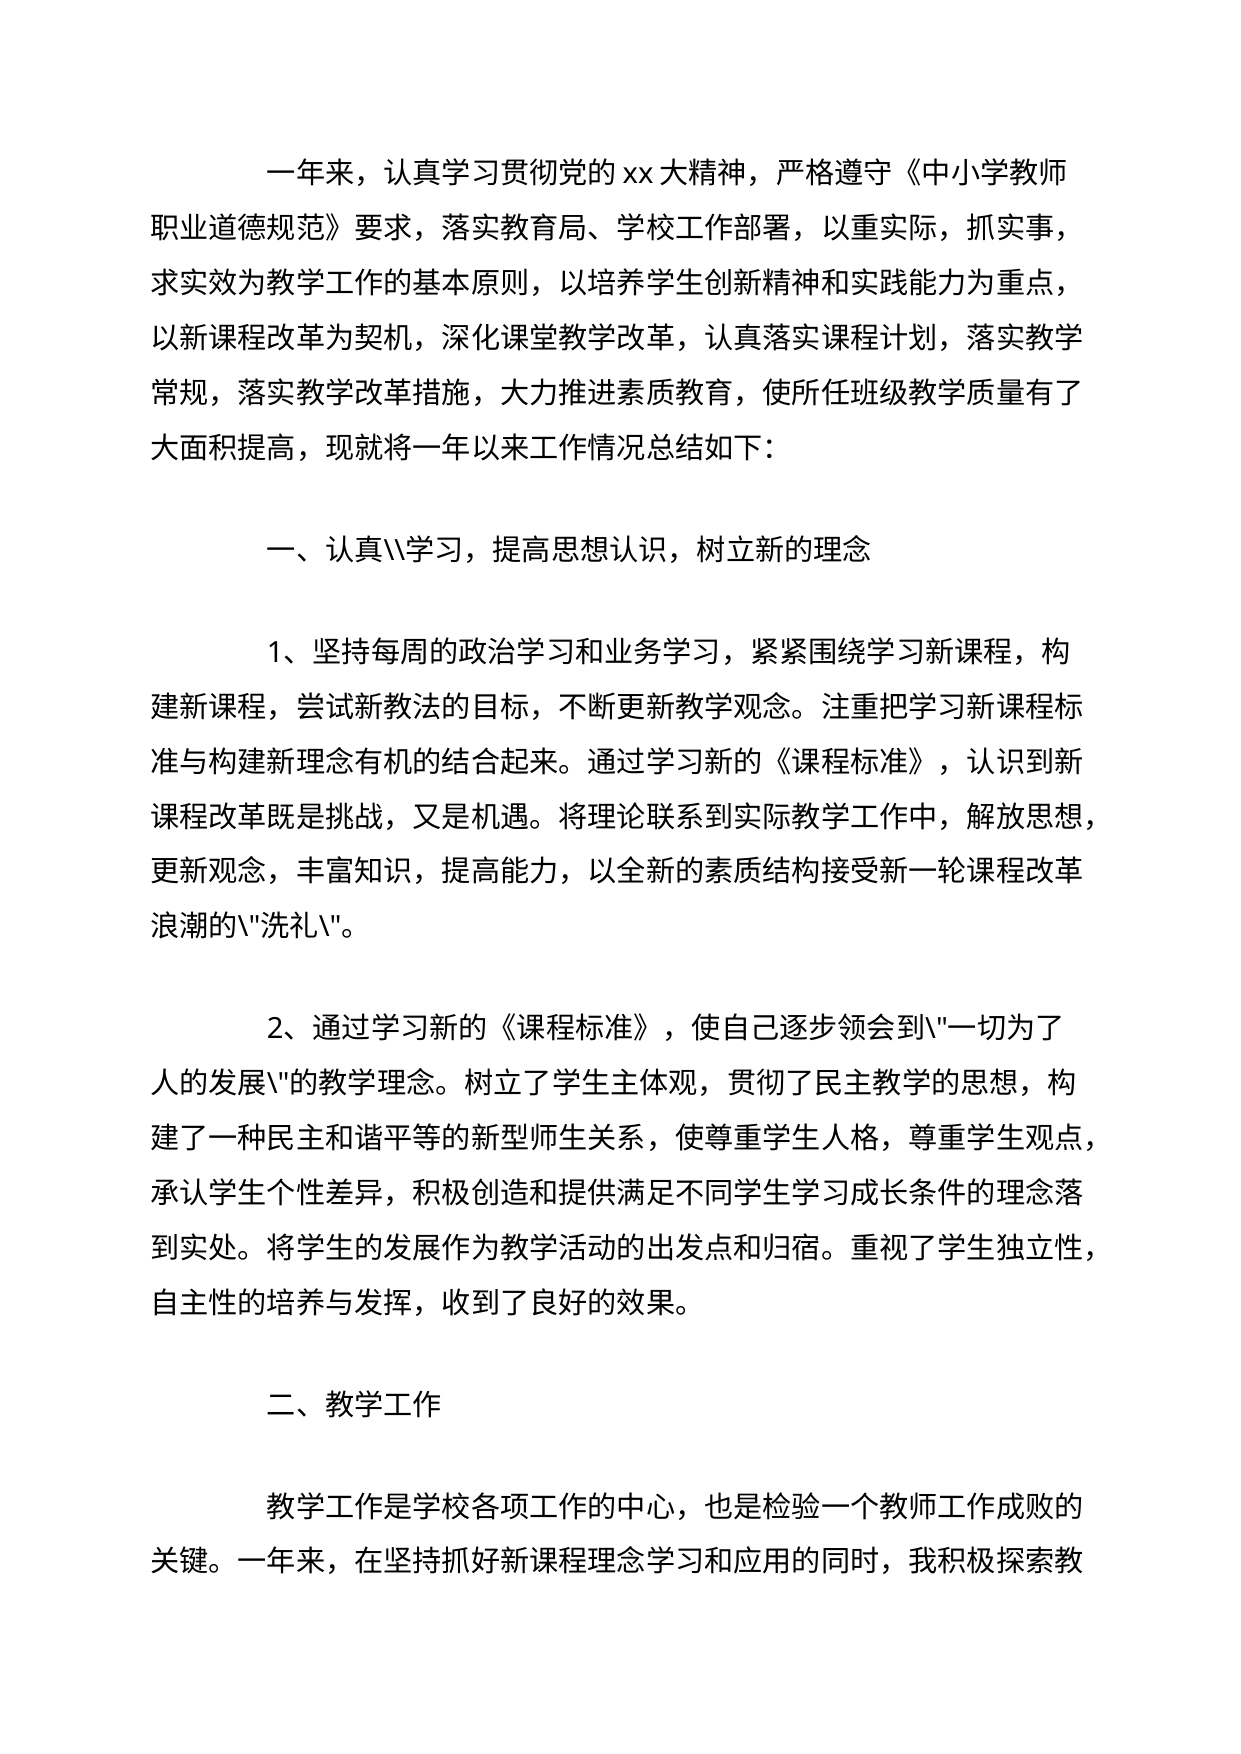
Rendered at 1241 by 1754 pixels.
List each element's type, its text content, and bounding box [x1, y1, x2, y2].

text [150, 1483, 1090, 1580]
text 一年来，认真学习贯彻党的xx大精神，严格遵守《中小学教师职业道德规范》要求，落实教育局、学校工作部署，以重实际，抓实事，求实效为教学工作的基本原则，以培养学生创新精神和实践能力为重点，以新课程改革为契机，深化课堂教学改革，认真落实课程计划，落实教学常规，落实教学改革措施，大力推进素质教育，使所任班级教学质量有了大面积提高，现就将一年以来工作情况总结如下： [150, 150, 1090, 467]
text 1、坚持每周的政治学习和业务学习，紧紧围绕学习新课程，构建新课程，尝试新教法的目标，不断更新教学观念。注重把学习新课程标准与构建新理念有机的结合起来。通过学习新的《课程标准》，认识到新课程改革既是挑战，又是机遇。将理论联系到实际教学工作中，解放思想，更新观念，丰富知识，提高能力，以全新的素质结构接受新一轮课程改革浪潮的\"洗礼\"。 [150, 628, 1090, 945]
text 二、教学工作 [150, 1381, 1090, 1424]
text 2、通过学习新的《课程标准》，使自己逐步领会到\"一切为了人的发展\"的教学理念。树立了学生主体观，贯彻了民主教学的思想，构建了一种民主和谐平等的新型师生关系，使尊重学生人格，尊重学生观点，承认学生个性差异，积极创造和提供满足不同学生学习成长条件的理念落到实处。将学生的发展作为教学活动的出发点和归宿。重视了学生独立性，自主性的培养与发挥，收到了良好的效果。 [150, 1005, 1090, 1322]
text 一、认真\\学习，提高思想认识，树立新的理念 [150, 526, 1090, 569]
